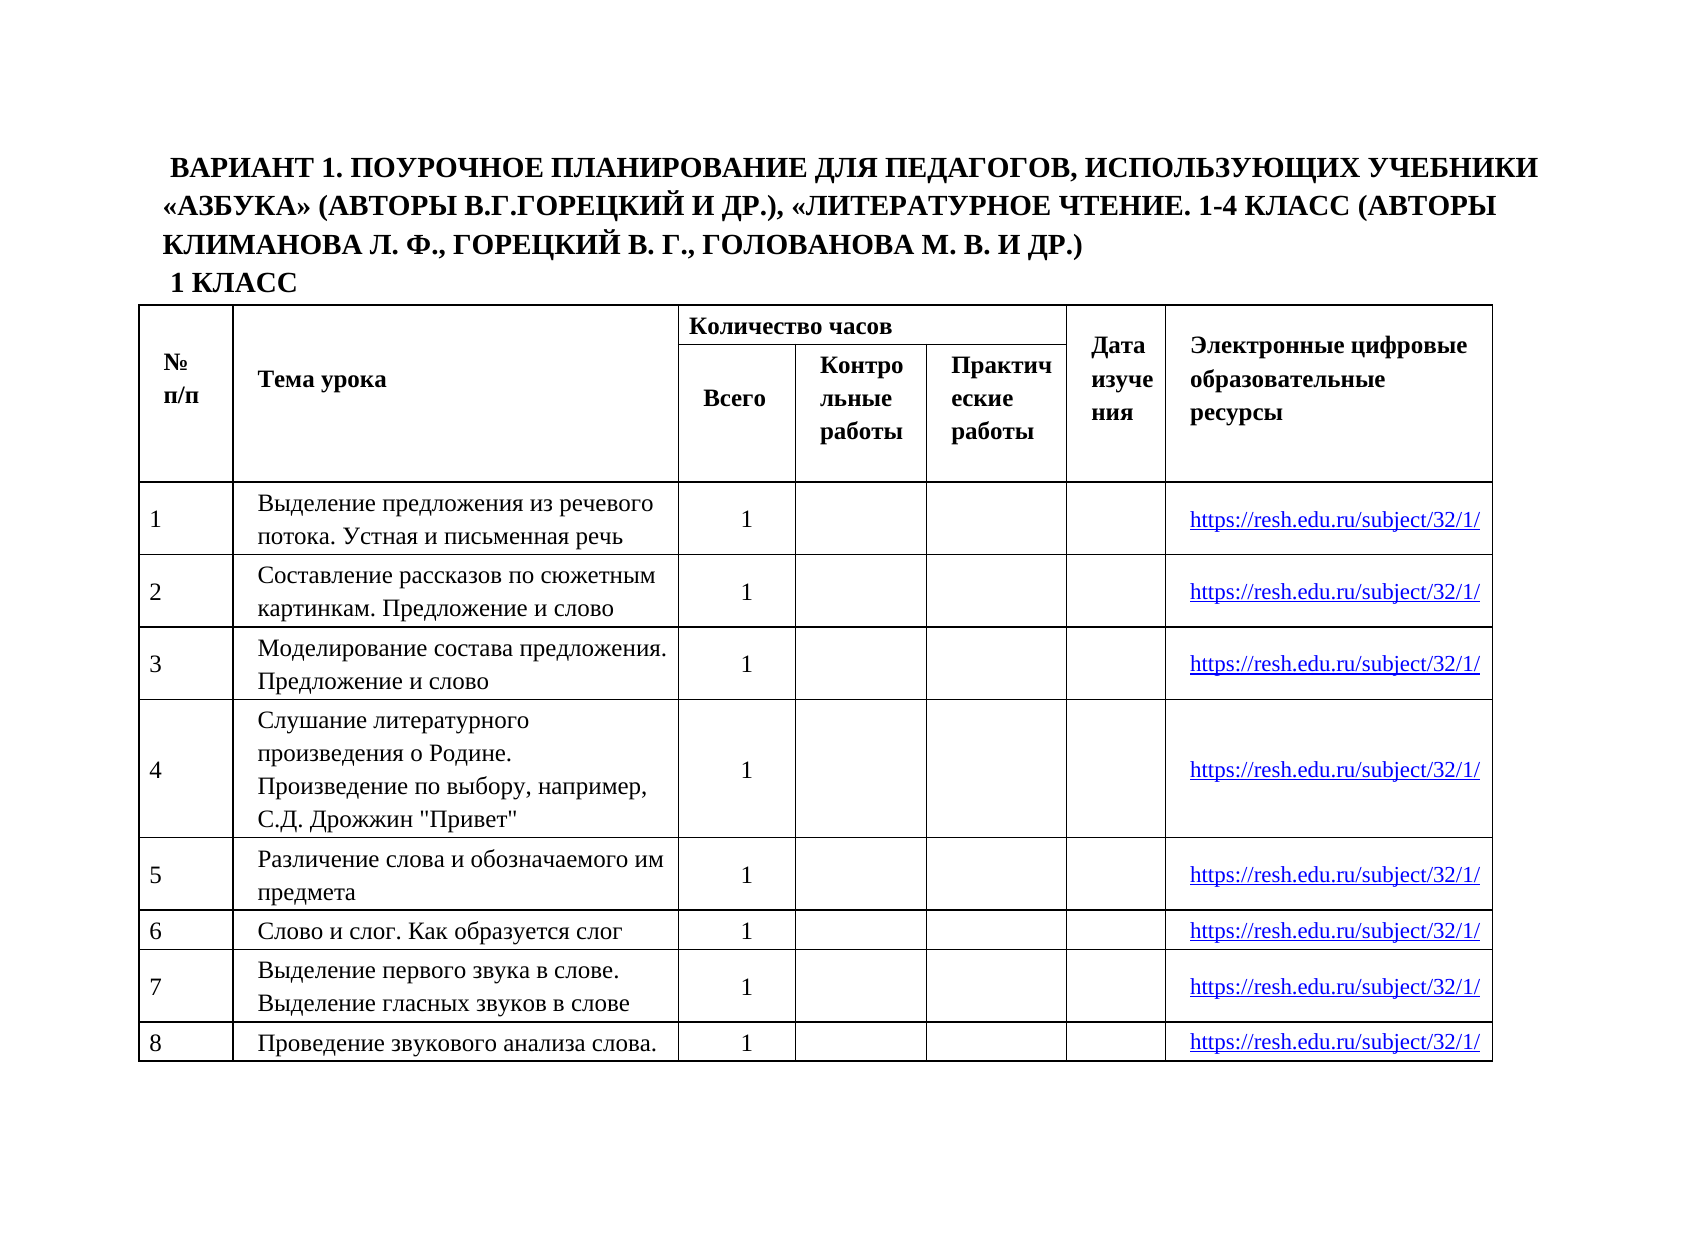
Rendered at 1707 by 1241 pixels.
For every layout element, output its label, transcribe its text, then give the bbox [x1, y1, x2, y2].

table_cell 7 [140, 950, 232, 1021]
table_cell 5 [140, 838, 232, 909]
table_cell [1067, 555, 1165, 626]
table_cell Слушание литературного произведения о Родине. Произведение по выбору, например, С.Д. Дрожжин "Привет" [234, 700, 678, 837]
table_cell [927, 950, 1066, 1021]
table_cell https://resh.edu.ru/subject/32/1/ [1166, 911, 1492, 949]
table_cell 8 [140, 1023, 232, 1060]
table_cell https://resh.edu.ru/subject/32/1/ [1166, 950, 1492, 1021]
table_cell Практические работы [927, 345, 1066, 481]
table_header № п/п [140, 306, 232, 481]
table_cell [796, 700, 926, 837]
table_cell https://resh.edu.ru/subject/32/1/ [1166, 838, 1492, 909]
table_cell 1 [679, 700, 795, 837]
table_cell [796, 950, 926, 1021]
table_cell 6 [140, 911, 232, 949]
table_cell 1 [679, 483, 795, 554]
table_cell 3 [140, 628, 232, 698]
table_cell Составление рассказов по сюжетным картинкам. Предложение и слово [234, 555, 678, 626]
table_header Электронные цифровые образовательные ресурсы [1166, 306, 1492, 481]
table_cell [1067, 838, 1165, 909]
table_cell https://resh.edu.ru/subject/32/1/ [1166, 483, 1492, 554]
table_cell [796, 911, 926, 949]
table_cell [927, 628, 1066, 698]
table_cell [234, 1023, 678, 1060]
table_cell [927, 700, 1066, 837]
table_cell 2 [140, 555, 232, 626]
table_cell [796, 483, 926, 554]
table_cell [796, 838, 926, 909]
table_cell 1 [679, 1023, 795, 1060]
table_header Тема урока [234, 306, 678, 481]
text ВАРИАНТ 1. ПОУРОЧНОЕ ПЛАНИРОВАНИЕ ДЛЯ ПЕДАГОГОВ, ИСПОЛЬЗУЮЩИХ УЧЕБНИКИ «АЗБУКА» (АВТОРЫ В.Г.ГОРЕЦКИЙ И ДР.), «ЛИТЕРАТУРНОЕ ЧТЕНИЕ. 1-4 КЛАСС (АВТОРЫ КЛИМАНОВА Л. Ф., ГОРЕЦКИЙ В. Г., ГОЛОВАНОВА М. В. И ДР.) [162, 150, 1557, 261]
table_cell 4 [140, 700, 232, 837]
table_cell [927, 911, 1066, 949]
table_cell [927, 1023, 1066, 1060]
table_cell [796, 628, 926, 698]
table_cell 1 [679, 911, 795, 949]
table_cell https://resh.edu.ru/subject/32/1/ [1166, 700, 1492, 837]
text 1 КЛАСС [162, 266, 1557, 299]
table_cell [1067, 911, 1165, 949]
table_cell [927, 555, 1066, 626]
table_cell 1 [140, 483, 232, 554]
table_cell https://resh.edu.ru/subject/32/1/ [1166, 628, 1492, 698]
table_cell 1 [679, 555, 795, 626]
table_cell 1 [679, 838, 795, 909]
table_cell Выделение первого звука в слове. Выделение гласных звуков в слове [234, 950, 678, 1021]
table_cell [1067, 950, 1165, 1021]
table_cell [1067, 628, 1165, 698]
table_cell [1067, 1023, 1165, 1060]
table_cell Контрольные работы [796, 345, 926, 481]
table_cell Выделение предложения из речевого потока. Устная и письменная речь [234, 483, 678, 554]
table_cell Всего [679, 345, 795, 481]
table_cell [927, 483, 1066, 554]
table_cell https://resh.edu.ru/subject/32/1/ [1166, 555, 1492, 626]
table_header Дата изучения [1067, 306, 1165, 481]
table_cell [927, 838, 1066, 909]
table_cell 1 [679, 950, 795, 1021]
table_cell [796, 555, 926, 626]
table_cell Различение слова и обозначаемого им предмета [234, 838, 678, 909]
table_header Количество часов [679, 306, 1066, 343]
table_cell Моделирование состава предложения. Предложение и слово [234, 628, 678, 698]
table_cell [796, 1023, 926, 1060]
table_cell Слово и слог. Как образуется слог [234, 911, 678, 949]
table_cell [1067, 700, 1165, 837]
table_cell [1166, 1023, 1492, 1060]
table_cell 1 [679, 628, 795, 698]
table_cell [1067, 483, 1165, 554]
